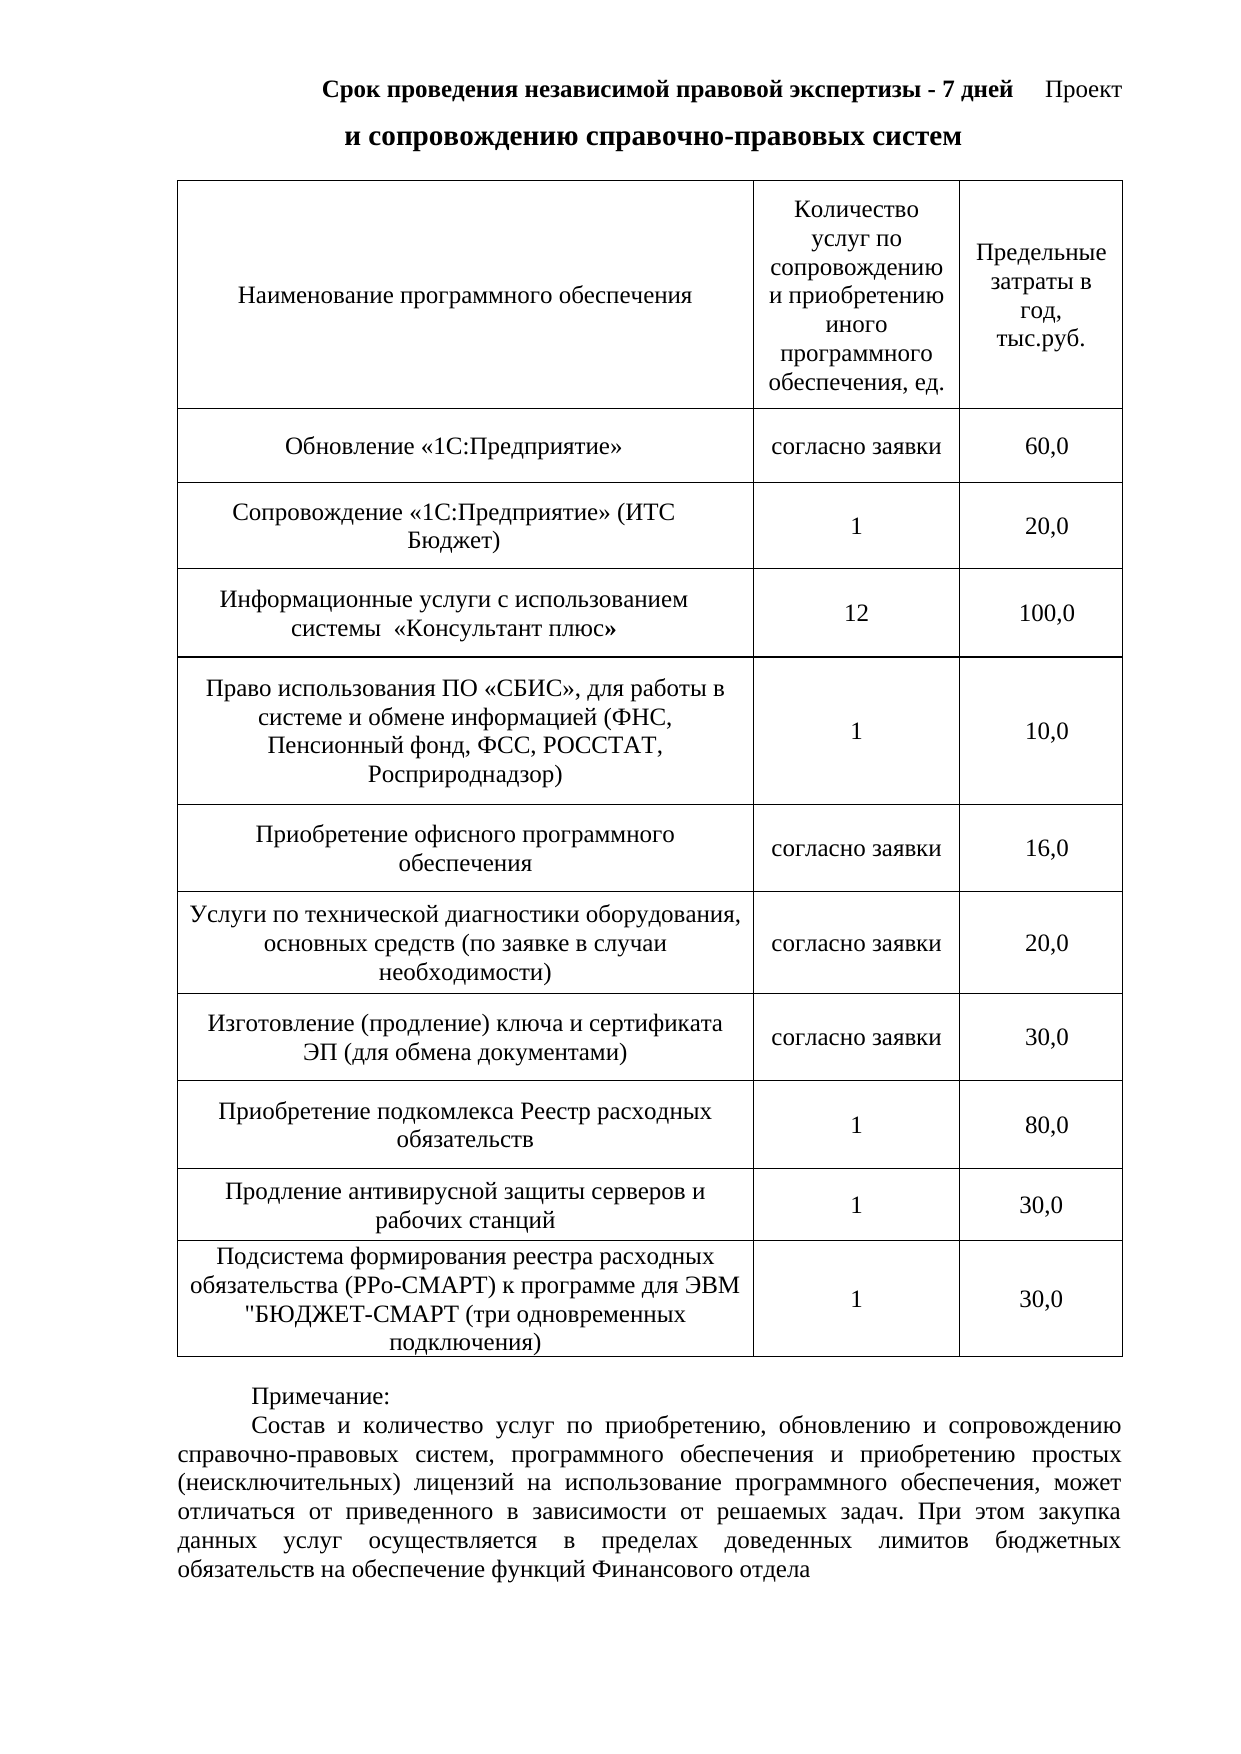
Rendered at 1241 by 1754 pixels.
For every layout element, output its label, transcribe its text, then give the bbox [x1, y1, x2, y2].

table_cell Подсистема формирования реестра расходных обязательства (РРо-СМАРТ) к программе для ЭВМ "БЮДЖЕТ-СМАРТ (три одновременных подключения) [178, 1241, 753, 1356]
table_cell 16,0 [960, 805, 1122, 891]
table_cell 10,0 [960, 658, 1122, 803]
table_cell Информационные услуги с использованием системы «Консультант плюс» [178, 569, 753, 656]
table_cell Приобретение офисного программного обеспечения [178, 805, 753, 891]
table_cell Обновление «1С:Предприятие» [178, 409, 753, 482]
table_cell 30,0 [960, 1169, 1122, 1240]
table_cell 20,0 [960, 483, 1122, 568]
table_cell согласно заявки [754, 805, 959, 891]
table_header Количество услуг по сопровождению и приобретению иного программного обеспечения, ед. [754, 181, 959, 408]
table_cell 1 [754, 658, 959, 803]
text Состав и количество услуг по приобретению, обновлению и сопровождению справочно-правовых систем, программного обеспечения и приобретению простых (неисключительных) лицензий на использование программного обеспечения, может отличаться от приведенного в зависимости от решаемых задач. При этом закупка данных услуг осуществляется в пределах доведенных лимитов бюджетных обязательств на обеспечение функций Финансового отдела [177, 1410, 1122, 1582]
table_cell согласно заявки [754, 409, 959, 482]
table_cell Услуги по технической диагностики оборудования, основных средств (по заявке в случаи необходимости) [178, 892, 753, 993]
table_cell 30,0 [960, 1241, 1122, 1356]
table_cell 1 [754, 1241, 959, 1356]
table_cell 1 [754, 483, 959, 568]
table_cell Сопровождение «1С:Предприятие» (ИТС Бюджет) [178, 483, 753, 568]
table_cell Изготовление (продление) ключа и сертификата ЭП (для обмена документами) [178, 994, 753, 1080]
text и сопровождению справочно-правовых систем [177, 118, 1122, 152]
table_cell 12 [754, 569, 959, 656]
table_cell 30,0 [960, 994, 1122, 1080]
table_cell Право использования ПО «СБИС», для работы в системе и обмене информацией (ФНС, Пенсионный фонд, ФСС, РОССТАТ, Росприроднадзор) [178, 658, 753, 803]
table_cell Приобретение подкомлекса Реестр расходных обязательств [178, 1081, 753, 1168]
table_cell 1 [754, 1081, 959, 1168]
table_header Наименование программного обеспечения [178, 181, 753, 408]
table_cell 60,0 [960, 409, 1122, 482]
table_cell согласно заявки [754, 994, 959, 1080]
table_cell 20,0 [960, 892, 1122, 993]
table_cell согласно заявки [754, 892, 959, 993]
table_cell Продление антивирусной защиты серверов и рабочих станций [178, 1169, 753, 1240]
table_cell 1 [754, 1169, 959, 1240]
table_cell 80,0 [960, 1081, 1122, 1168]
table_cell 100,0 [960, 569, 1122, 656]
table_header Предельные затраты в год, тыс.руб. [960, 181, 1122, 408]
text Примечание: [177, 1381, 1122, 1410]
